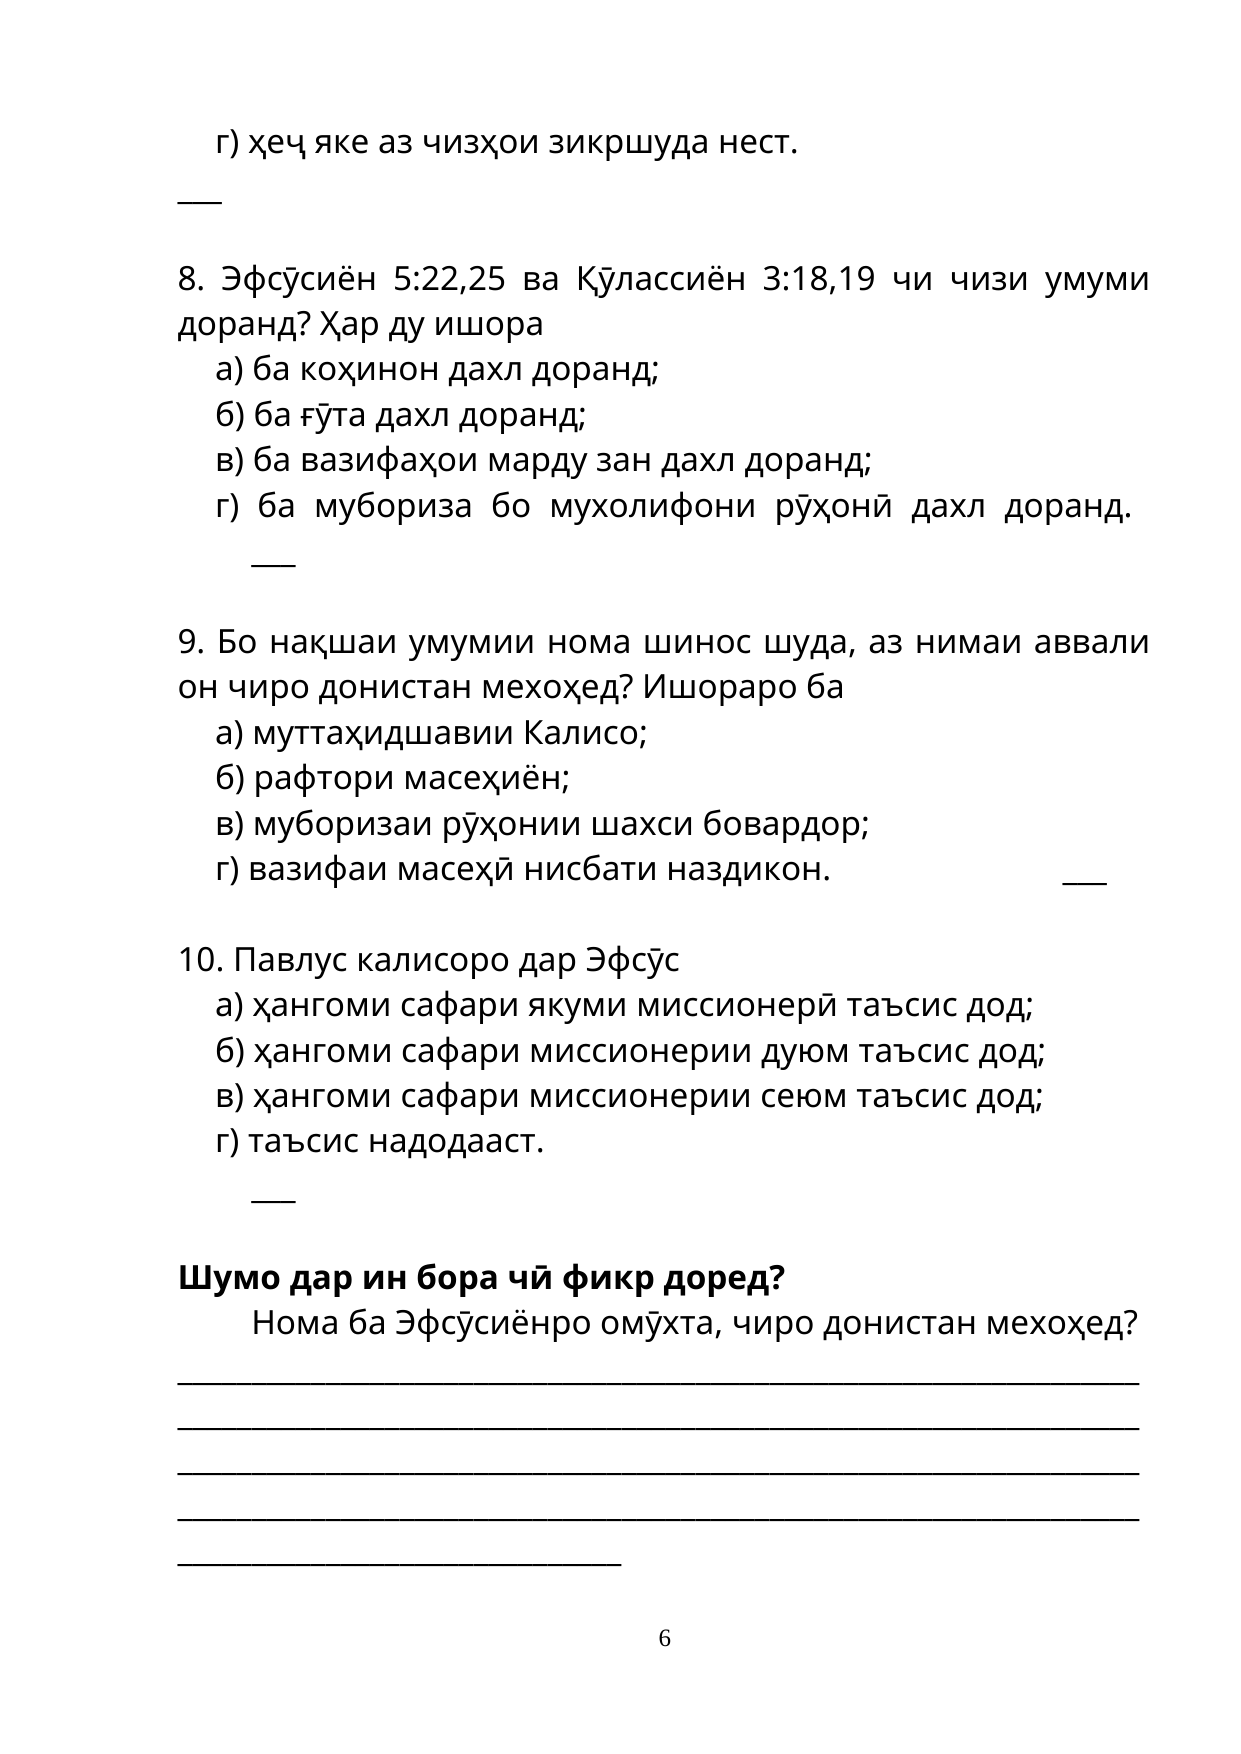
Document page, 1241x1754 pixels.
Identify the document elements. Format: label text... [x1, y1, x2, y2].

text а) муттаҳидшавии Калисо; [177, 708, 1152, 754]
text Шумо дар ин бора чӣ фикр доред? [177, 1253, 1152, 1299]
text б) рафтори масеҳиён; [177, 754, 1152, 799]
text а) ба коҳинон дахл доранд; [177, 345, 1152, 391]
text г) ҳеҷ яке аз чизҳои зикршуда нест. ___ [177, 118, 1152, 209]
text б) ба ғӯта дахл доранд; [177, 391, 1152, 436]
text Нома ба Эфсӯсиёнро омӯхта, чиро донистан мехоҳед? [177, 1299, 1152, 1344]
text г) таъсис надодааст. ___ [177, 1117, 1152, 1208]
text __________________________________________________________________________________________________________________________________________________________________________________________________________________________________________________________________________________________________ [177, 1344, 1152, 1571]
text 8. Эфсӯсиён 5:22,25 ва Қӯлассиён 3:18,19 чи чизи умуми доранд? Ҳар ду ишора [177, 254, 1152, 345]
text 9. Бо нақшаи умумии нома шинос шуда, аз нимаи аввали он чиро донистан мехоҳед? Ишораро ба [177, 618, 1152, 708]
text в) муборизаи рӯҳонии шахси бовардор; [177, 799, 1152, 845]
text г) ба мубориза бо мухолифони рӯҳонӣ дахл доранд. ___ [177, 481, 1152, 572]
text в) ба вазифаҳои марду зан дахл доранд; [177, 436, 1152, 481]
text г) вазифаи масеҳӣ нисбати наздикон. ___ [177, 845, 1152, 890]
text в) ҳангоми сафари миссионерии сеюм таъсис дод; [177, 1072, 1152, 1117]
text а) ҳангоми сафари якуми миссионерӣ таъсис дод; [177, 981, 1152, 1026]
text б) ҳангоми сафари миссионерии дуюм таъсис дод; [177, 1026, 1152, 1072]
text 10. Павлус калисоро дар Эфсӯс [177, 936, 1152, 981]
